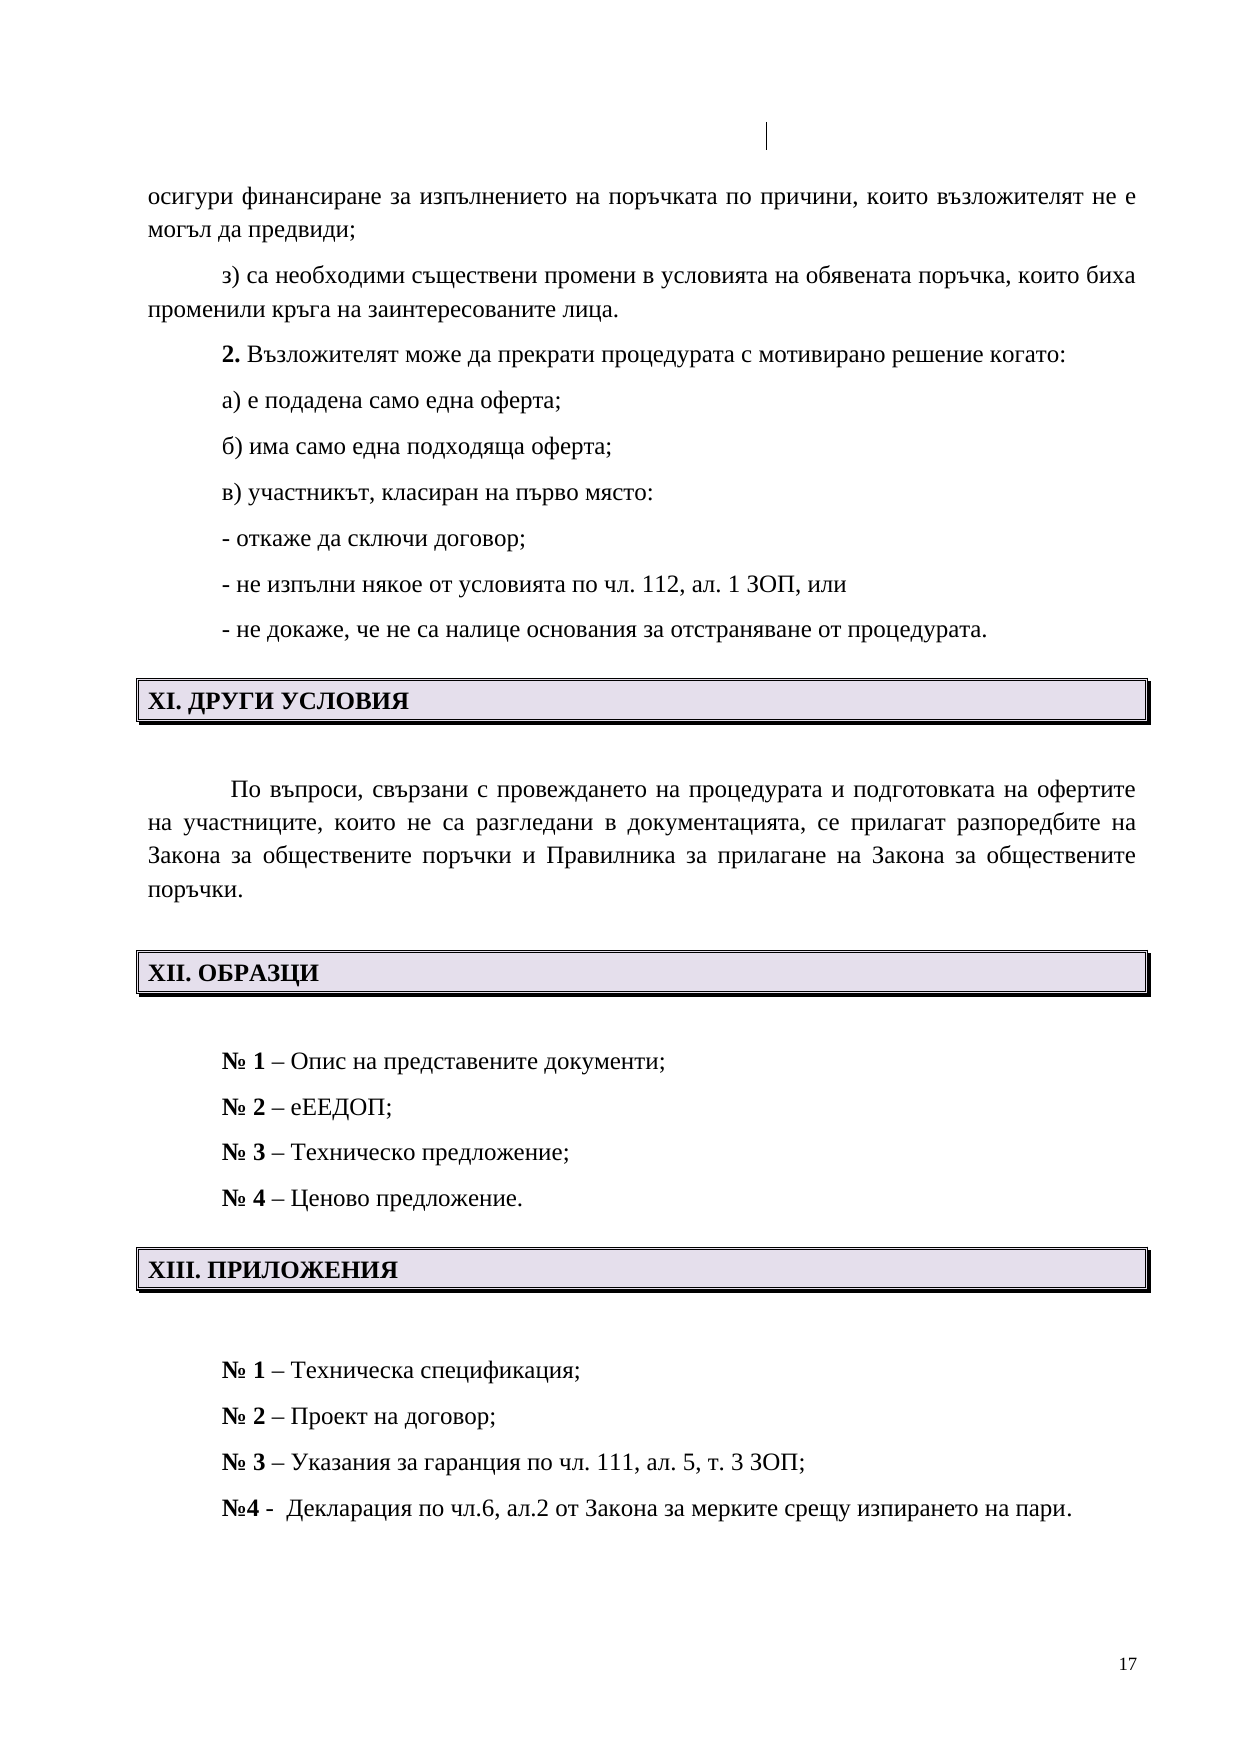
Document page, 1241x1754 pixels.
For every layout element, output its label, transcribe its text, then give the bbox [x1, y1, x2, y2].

text б) има само една подходяща оферта; [148, 428, 1137, 461]
text а) е подадена само една оферта; [148, 382, 1137, 415]
text № 1 – Техническа спецификация; [148, 1352, 1137, 1385]
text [148, 178, 1137, 244]
text №4 - Декларация по чл.6, ал.2 от Закона за мерките срещу изпирането на пари. [148, 1489, 1137, 1523]
text ХI. ДРУГИ УСЛОВИЯ [139, 681, 1145, 719]
text ХIII. ПРИЛОЖЕНИЯ [139, 1250, 1145, 1287]
text № 3 – Техническо предложение; [148, 1134, 1137, 1167]
text По въпроси, свързани с провеждането на процедурата и подготовката на офертите на участниците, които не са разгледани в документацията, се прилагат разпоредбите на Закона за обществените поръчки и Правилника за прилагане на Закона за обществените поръчки. [148, 771, 1137, 904]
text № 3 – Указания за гаранция по чл. 111, ал. 5, т. 3 ЗОП; [148, 1443, 1137, 1477]
text ХII. ОБРАЗЦИ [139, 953, 1145, 991]
text в) участникът, класиран на първо място: [148, 474, 1137, 507]
text № 4 – Ценово предложение. [148, 1180, 1137, 1213]
text № 1 – Опис на представените документи; [148, 1042, 1137, 1076]
text № 2 – Проект на договор; [148, 1398, 1137, 1431]
text - откаже да сключи договор; [148, 519, 1137, 553]
text 2. Възложителят може да прекрати процедурата с мотивирано решение когато: [148, 336, 1137, 369]
text - не докаже, че не са налице основания за отстраняване от процедурата. [148, 611, 1137, 644]
text - не изпълни някое от условията по чл. 112, ал. 1 ЗОП, или [148, 565, 1137, 599]
text з) са необходими съществени промени в условията на обявената поръчка, които биха променили кръга на заинтересованите лица. [148, 257, 1137, 324]
text № 2 – еЕЕДОП; [148, 1088, 1137, 1122]
